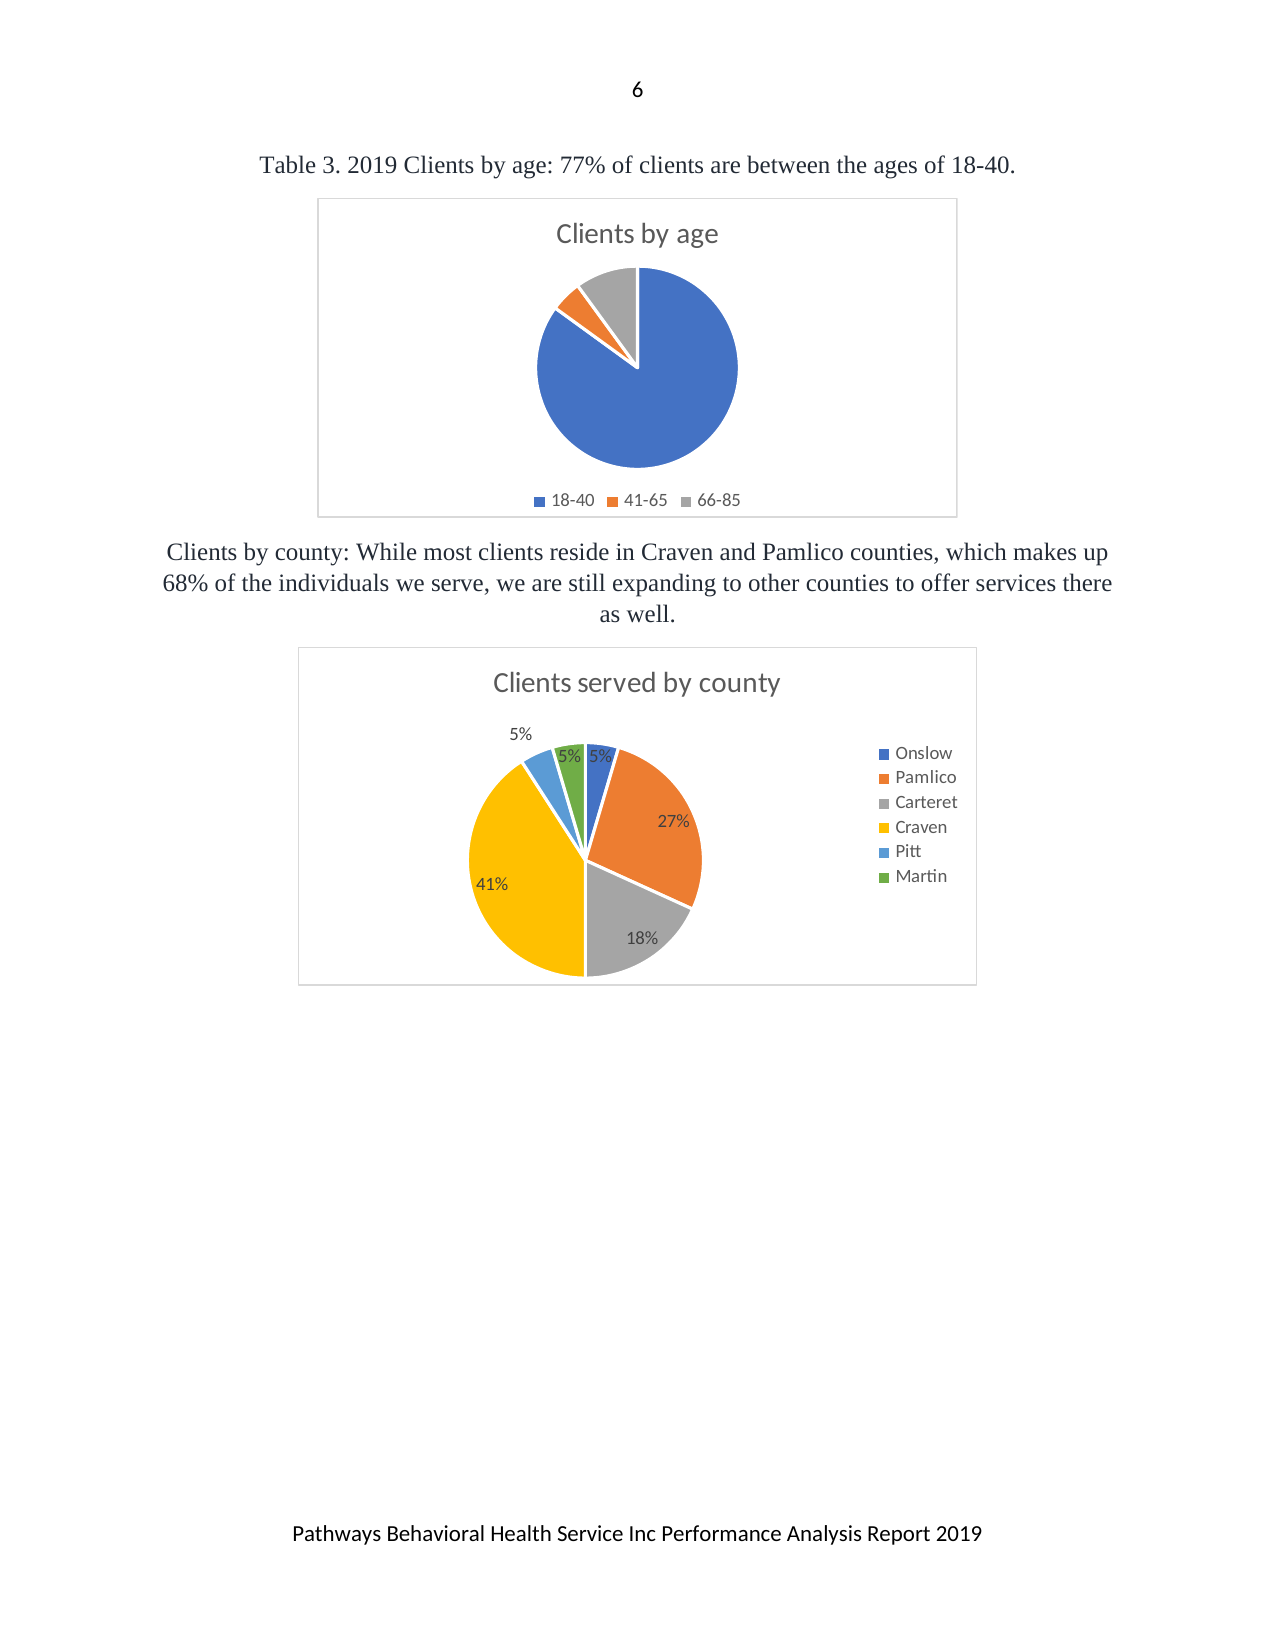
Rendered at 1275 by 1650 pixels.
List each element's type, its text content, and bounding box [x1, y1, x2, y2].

text Table 3. 2019 Clients by age: 77% of clients are between the ages of 18-40. [150, 150, 1125, 179]
text Clients by county: While most clients reside in Craven and Pamlico counties, which makes up 68% of the individuals we serve, we are still expanding to other counties to offer services there as well. [150, 537, 1125, 628]
